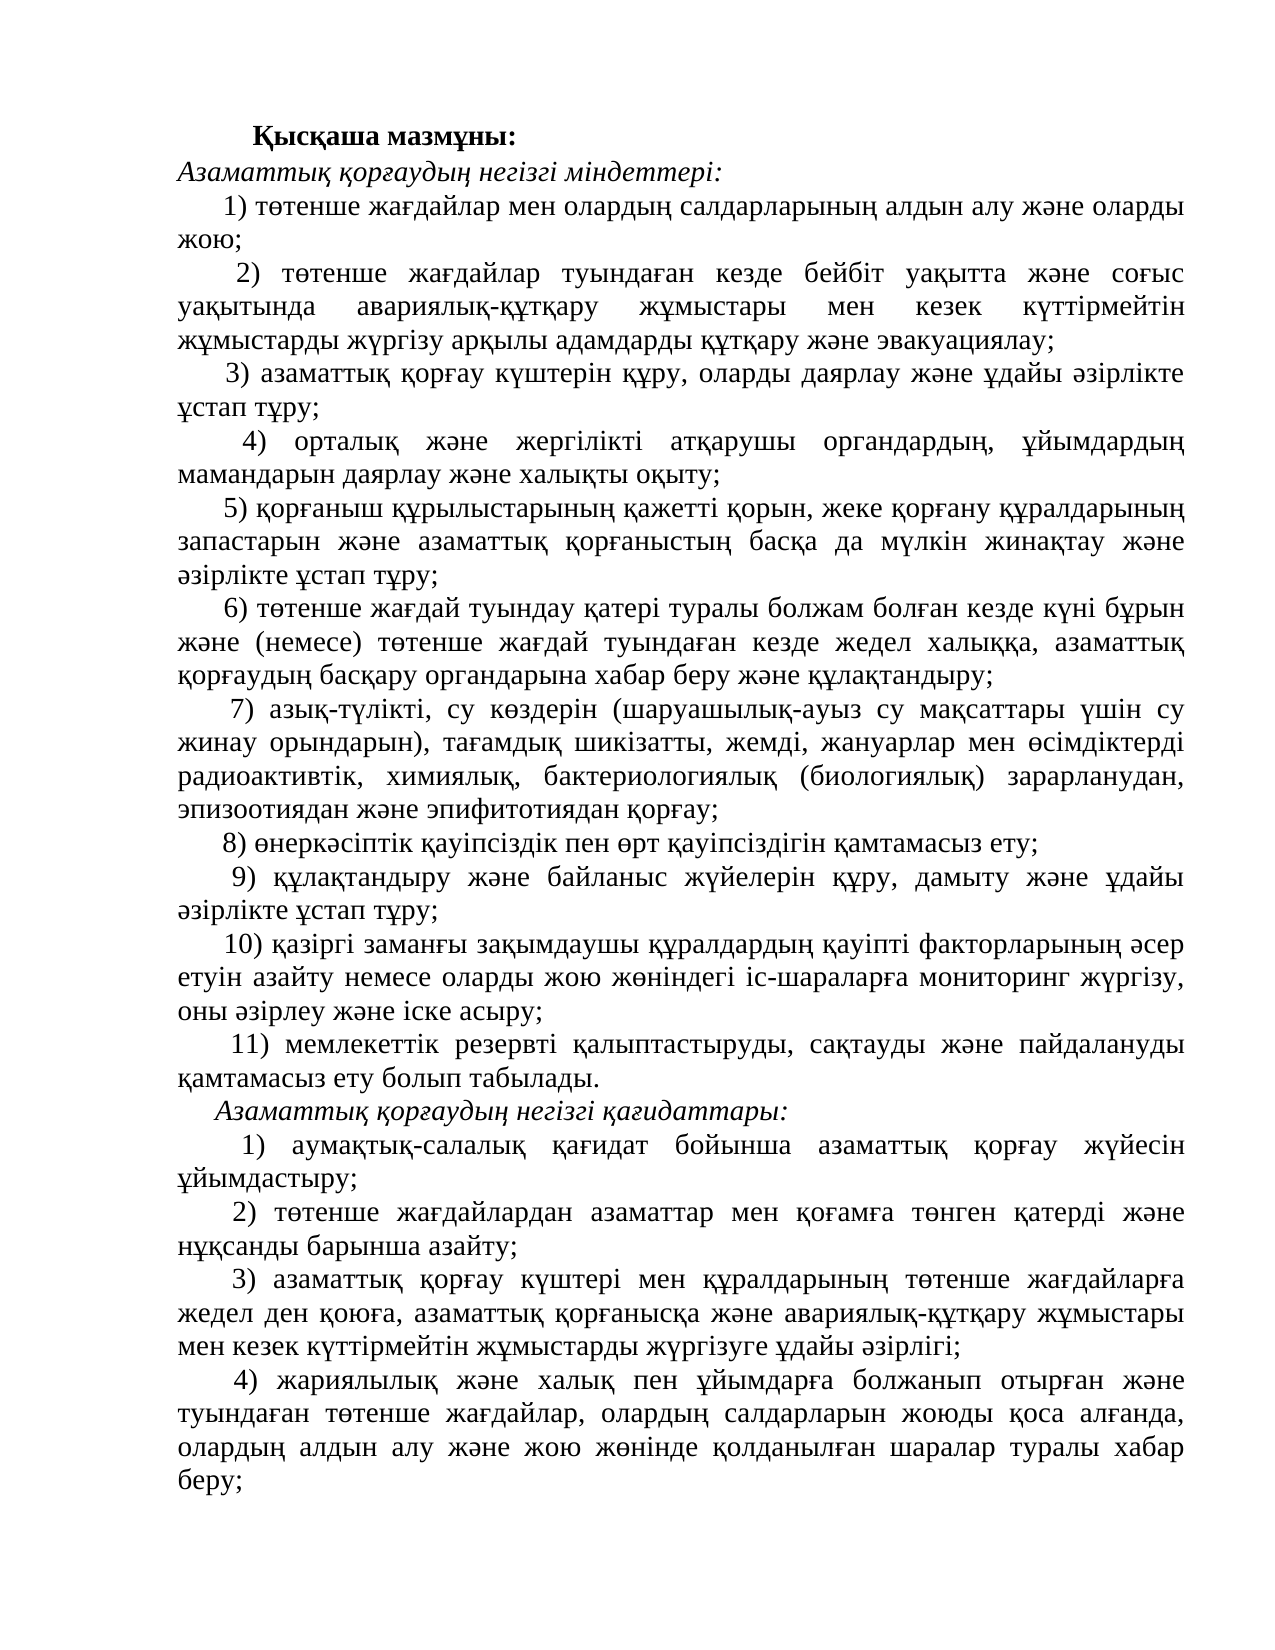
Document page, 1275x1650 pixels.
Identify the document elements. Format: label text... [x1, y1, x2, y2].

text 4) орталық және жергілікті атқарушы органдардың, ұйымдардың мамандарын даярлау және халықты оқыту; [177, 423, 1186, 490]
text 3) азаматтық қорғау күштерін құру, оларды даярлау және ұдайы әзірлікте ұстап тұру; [177, 356, 1186, 423]
text 7) азық-түлікті, су көздерін (шаруашылық-ауыз су мақсаттары үшін су жинау орындарын), тағамдық шикізатты, жемді, жануарлар мен өсімдіктерді радиоактивтік, химиялық, бактериологиялық (биологиялық) зарарланудан, эпизоотиядан және эпифитотиядан қорғау; [177, 691, 1186, 825]
text 9) құлақтандыру және байланыс жүйелерін құру, дамыту және ұдайы әзірлікте ұстап тұру; [177, 859, 1186, 926]
text 8) өнеркәсіптік қауіпсіздік пен өрт қауіпсіздігін қамтамасыз ету; [177, 825, 1186, 859]
text 5) қорғаныш құрылыстарының қажетті қорын, жеке қорғану құралдарының запастарын және азаматтық қорғаныстың басқа да мүлкін жинақтау және әзірлікте ұстап тұру; [177, 490, 1186, 590]
text 4) жариялылық және халық пен ұйымдарға болжанып отырған және туындаған төтенше жағдайлар, олардың салдарларын жоюды қоса алғанда, олардың алдын алу және жою жөнiнде қолданылған шаралар туралы хабар беру; [177, 1362, 1186, 1496]
text 11) мемлекеттік резервті қалыптастыруды, сақтауды және пайдалануды қамтамасыз ету болып табылады. [177, 1026, 1186, 1093]
text 1) төтенше жағдайлар мен олардың салдарларының алдын алу және оларды жою; [177, 188, 1186, 255]
text 1) аумақтық-салалық қағидат бойынша азаматтық қорғау жүйесін ұйымдастыру; [177, 1127, 1186, 1194]
text Азаматтық қорғаудың негізгі қағидаттары: [177, 1093, 1186, 1127]
text Азаматтық қорғаудың негізгі міндеттері: [177, 154, 1186, 188]
text 6) төтенше жағдай туындау қатері туралы болжам болған кезде күні бұрын және (немесе) төтенше жағдай туындаған кезде жедел халыққа, азаматтық қорғаудың басқару органдарына хабар беру және құлақтандыру; [177, 590, 1186, 691]
text Қысқаша мазмұны: [177, 118, 1186, 152]
text 10) қазіргі заманғы зақымдаушы құралдардың қауіпті факторларының әсер етуін азайту немесе оларды жою жөніндегі іс-шараларға мониторинг жүргізу, оны әзірлеу және іске асыру; [177, 926, 1186, 1026]
text 2) төтенше жағдайлар туындаған кезде бейбіт уақытта және соғыс уақытында авариялық-құтқару жұмыстары мен кезек күттірмейтін жұмыстарды жүргізу арқылы адамдарды құтқару және эвакуациялау; [177, 255, 1186, 356]
text 2) төтенше жағдайлардан азаматтар мен қоғамға төнген қатерді және нұқсанды барынша азайту; [177, 1194, 1186, 1261]
text 3) азаматтық қорғау күштері мен құралдарының төтенше жағдайларға жедел ден қоюға, азаматтық қорғанысқа және авариялық-құтқару жұмыстары мен кезек күттірмейтін жұмыстарды жүргізуге ұдайы әзірлігі; [177, 1261, 1186, 1362]
